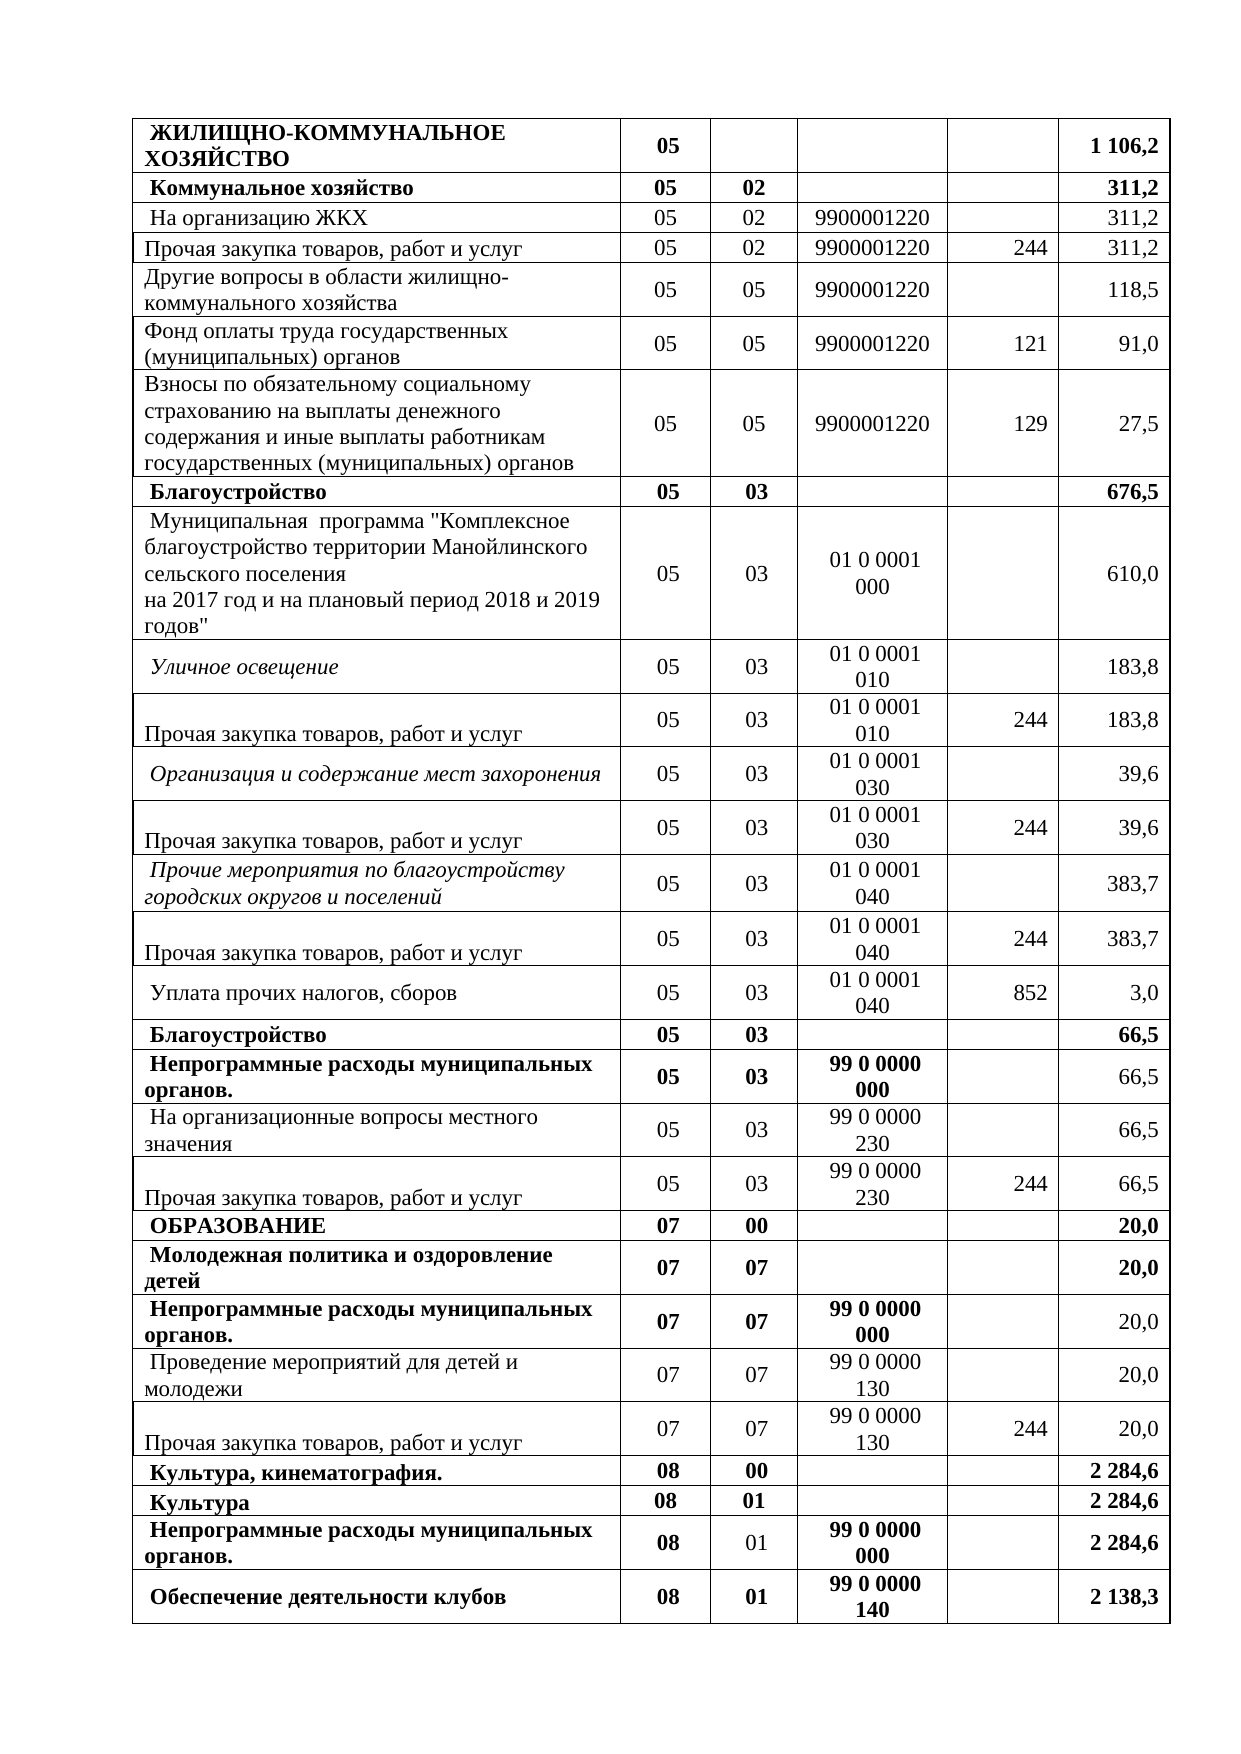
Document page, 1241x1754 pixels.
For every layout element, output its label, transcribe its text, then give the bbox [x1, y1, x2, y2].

table_cell Благоустройство [133, 1020, 620, 1049]
table_cell 676,5 [1059, 477, 1169, 506]
table_cell 27,5 [1059, 370, 1169, 476]
table_cell 39,6 [1059, 747, 1169, 800]
table_cell [798, 477, 947, 506]
table_cell 66,5 [1059, 1050, 1169, 1102]
table_cell 244 [948, 694, 1058, 746]
table_cell 244 [948, 912, 1058, 965]
table_cell 05 [621, 912, 710, 965]
table_cell 05 [621, 855, 710, 911]
table_cell [948, 1516, 1058, 1569]
table_cell [948, 747, 1058, 800]
table_cell [711, 119, 797, 172]
table_cell 05 [621, 747, 710, 800]
table_cell 9900001220 [798, 233, 947, 262]
table_cell 05 [621, 233, 710, 262]
table_cell 05 [711, 370, 797, 476]
table_cell 01 [711, 1486, 797, 1515]
table_cell 05 [621, 640, 710, 692]
table_cell На организацию ЖКХ [133, 203, 620, 232]
table_cell 91,0 [1059, 317, 1169, 369]
table_cell 20,0 [1059, 1295, 1169, 1347]
table_cell Организация и содержание мест захоронения [133, 747, 620, 800]
table_cell 9900001220 [798, 370, 947, 476]
table_cell Прочая закупка товаров, работ и услуг [134, 912, 620, 965]
table_cell [948, 1295, 1058, 1347]
table_cell Обеспечение деятельности клубов [133, 1570, 620, 1622]
table_cell Непрограммные расходы муниципальных органов. [133, 1516, 620, 1569]
table_cell 99 0 0000 130 [798, 1349, 947, 1401]
table_cell 99 0 0000 000 [798, 1050, 947, 1102]
table_cell 99 0 0000 000 [798, 1516, 947, 1569]
table_cell [948, 1570, 1058, 1622]
table_cell 99 0 0000 000 [798, 1295, 947, 1347]
table_cell [798, 173, 947, 202]
table_cell [948, 1211, 1058, 1240]
table_cell 9900001220 [798, 317, 947, 369]
table_cell 03 [711, 747, 797, 800]
table_cell [798, 1020, 947, 1049]
table_cell Культура, кинематография. [133, 1456, 620, 1485]
table_cell 03 [711, 507, 797, 639]
table_cell [948, 173, 1058, 202]
table_cell 99 0 0000 140 [798, 1570, 947, 1622]
table_cell [948, 640, 1058, 692]
table_cell 129 [948, 370, 1058, 476]
table_cell 03 [711, 694, 797, 746]
table_cell 20,0 [1059, 1241, 1169, 1294]
table_cell [948, 477, 1058, 506]
table_cell 05 [621, 1157, 710, 1210]
table_cell 05 [621, 203, 710, 232]
table_cell 02 [711, 173, 797, 202]
table_cell 39,6 [1059, 801, 1169, 854]
table_cell Взносы по обязательному социальному страхованию на выплаты денежного содержания и иные выплаты работникам государственных (муниципальных) органов [134, 370, 620, 476]
table_cell 9900001220 [798, 263, 947, 316]
table_cell 311,2 [1059, 173, 1169, 202]
table_cell 03 [711, 912, 797, 965]
table_cell 121 [948, 317, 1058, 369]
table_cell 03 [711, 1050, 797, 1102]
table_cell 08 [621, 1456, 710, 1485]
table_cell Прочая закупка товаров, работ и услуг [134, 1402, 620, 1455]
table_cell 311,2 [1059, 203, 1169, 232]
table_cell 05 [621, 370, 710, 476]
table_cell 08 [621, 1570, 710, 1622]
table_cell ОБРАЗОВАНИЕ [133, 1211, 620, 1240]
table_cell [948, 507, 1058, 639]
table_cell [948, 1104, 1058, 1156]
table_cell 05 [621, 263, 710, 316]
table_cell [948, 855, 1058, 911]
table_cell 03 [711, 801, 797, 854]
table_cell 2 284,6 [1059, 1456, 1169, 1485]
table_cell 05 [621, 1050, 710, 1102]
table_cell На организационные вопросы местного значения [133, 1104, 620, 1156]
table_cell 03 [711, 1157, 797, 1210]
table_cell 183,8 [1059, 694, 1169, 746]
table_cell 05 [621, 966, 710, 1019]
table_cell Прочая закупка товаров, работ и услуг [134, 694, 620, 746]
table_cell 2 284,6 [1059, 1516, 1169, 1569]
table_cell 244 [948, 233, 1058, 262]
table_cell Прочие мероприятия по благоустройству городских округов и поселений [133, 855, 620, 911]
table_cell 07 [621, 1402, 710, 1455]
table_cell 02 [711, 233, 797, 262]
table_cell Благоустройство [133, 477, 620, 506]
table_cell 07 [621, 1349, 710, 1401]
table_cell 08 [621, 1486, 710, 1515]
table_cell 07 [621, 1295, 710, 1347]
table_cell Культура [133, 1486, 620, 1515]
table_cell 01 0 0001 030 [798, 747, 947, 800]
table_cell Молодежная политика и оздоровление детей [133, 1241, 620, 1294]
table_cell Проведение мероприятий для детей и молодежи [133, 1349, 620, 1401]
table_cell 01 [711, 1516, 797, 1569]
table_cell 9900001220 [798, 203, 947, 232]
table_cell Непрограммные расходы муниципальных органов. [133, 1050, 620, 1102]
table_cell 03 [711, 477, 797, 506]
table_cell 183,8 [1059, 640, 1169, 692]
table_cell 118,5 [1059, 263, 1169, 316]
table_cell [948, 1486, 1058, 1515]
table_cell 05 [621, 694, 710, 746]
table_cell 03 [711, 1104, 797, 1156]
table_cell 01 [711, 1570, 797, 1622]
table_cell Другие вопросы в области жилищно-коммунального хозяйства [133, 263, 620, 316]
table_cell 05 [621, 507, 710, 639]
table_cell 05 [621, 801, 710, 854]
table_cell 05 [621, 119, 710, 172]
table_cell 02 [711, 203, 797, 232]
table_cell [798, 1241, 947, 1294]
table_cell [948, 203, 1058, 232]
table_cell Прочая закупка товаров, работ и услуг [134, 1157, 620, 1210]
table_cell [948, 1456, 1058, 1485]
table_cell 99 0 0000 230 [798, 1157, 947, 1210]
table_cell 01 0 0001 010 [798, 640, 947, 692]
table_cell 07 [711, 1402, 797, 1455]
table_cell [948, 1349, 1058, 1401]
table_cell 00 [711, 1211, 797, 1240]
table_cell 311,2 [1059, 233, 1169, 262]
table_cell 01 0 0001 040 [798, 855, 947, 911]
table_cell Непрограммные расходы муниципальных органов. [133, 1295, 620, 1347]
table_cell 03 [711, 1020, 797, 1049]
table_cell 05 [621, 317, 710, 369]
table_cell 99 0 0000 230 [798, 1104, 947, 1156]
table_cell 05 [621, 173, 710, 202]
table_cell 66,5 [1059, 1020, 1169, 1049]
table_cell 244 [948, 801, 1058, 854]
table_cell 05 [621, 477, 710, 506]
table_cell 07 [711, 1295, 797, 1347]
table_cell 20,0 [1059, 1349, 1169, 1401]
table_cell 01 0 0001 040 [798, 912, 947, 965]
table_cell [948, 1050, 1058, 1102]
table_cell 05 [621, 1020, 710, 1049]
table_cell Уличное освещение [133, 640, 620, 692]
table_cell [948, 263, 1058, 316]
table_cell Фонд оплаты труда государственных (муниципальных) органов [134, 317, 620, 369]
table_cell [798, 119, 947, 172]
table_cell 01 0 0001 040 [798, 966, 947, 1019]
table_cell 01 0 0001 000 [798, 507, 947, 639]
table_cell 03 [711, 855, 797, 911]
table_cell 03 [711, 640, 797, 692]
table_cell [948, 1241, 1058, 1294]
table_cell 20,0 [1059, 1402, 1169, 1455]
table_cell ЖИЛИЩНО-КОММУНАЛЬНОЕ ХОЗЯЙСТВО [133, 119, 620, 172]
table_cell 01 0 0001 010 [798, 694, 947, 746]
table_cell 244 [948, 1402, 1058, 1455]
table_cell Прочая закупка товаров, работ и услуг [134, 233, 620, 262]
table_cell 2 284,6 [1059, 1486, 1169, 1515]
table_cell Прочая закупка товаров, работ и услуг [134, 801, 620, 854]
table_cell 383,7 [1059, 912, 1169, 965]
table_cell 383,7 [1059, 855, 1169, 911]
table_cell Коммунальное хозяйство [133, 173, 620, 202]
table_cell 66,5 [1059, 1157, 1169, 1210]
table_cell 99 0 0000 130 [798, 1402, 947, 1455]
table_cell 07 [621, 1241, 710, 1294]
table_cell [798, 1486, 947, 1515]
table_cell 05 [711, 263, 797, 316]
table_cell [798, 1456, 947, 1485]
table_cell 05 [621, 1104, 710, 1156]
table_cell 07 [711, 1349, 797, 1401]
table_cell [948, 1020, 1058, 1049]
table_cell 08 [621, 1516, 710, 1569]
table_cell 244 [948, 1157, 1058, 1210]
table_cell [798, 1211, 947, 1240]
table_cell 66,5 [1059, 1104, 1169, 1156]
table_cell 852 [948, 966, 1058, 1019]
table_cell 05 [711, 317, 797, 369]
table_cell [948, 119, 1058, 172]
table_cell 2 138,3 [1059, 1570, 1169, 1622]
table_cell Уплата прочих налогов, сборов [133, 966, 620, 1019]
table_cell 3,0 [1059, 966, 1169, 1019]
table_cell 07 [621, 1211, 710, 1240]
table_cell 1 106,2 [1059, 119, 1169, 172]
table_cell 00 [711, 1456, 797, 1485]
table_cell 07 [711, 1241, 797, 1294]
table_cell 20,0 [1059, 1211, 1169, 1240]
table_cell 01 0 0001 030 [798, 801, 947, 854]
table_cell 610,0 [1059, 507, 1169, 639]
table_cell 03 [711, 966, 797, 1019]
